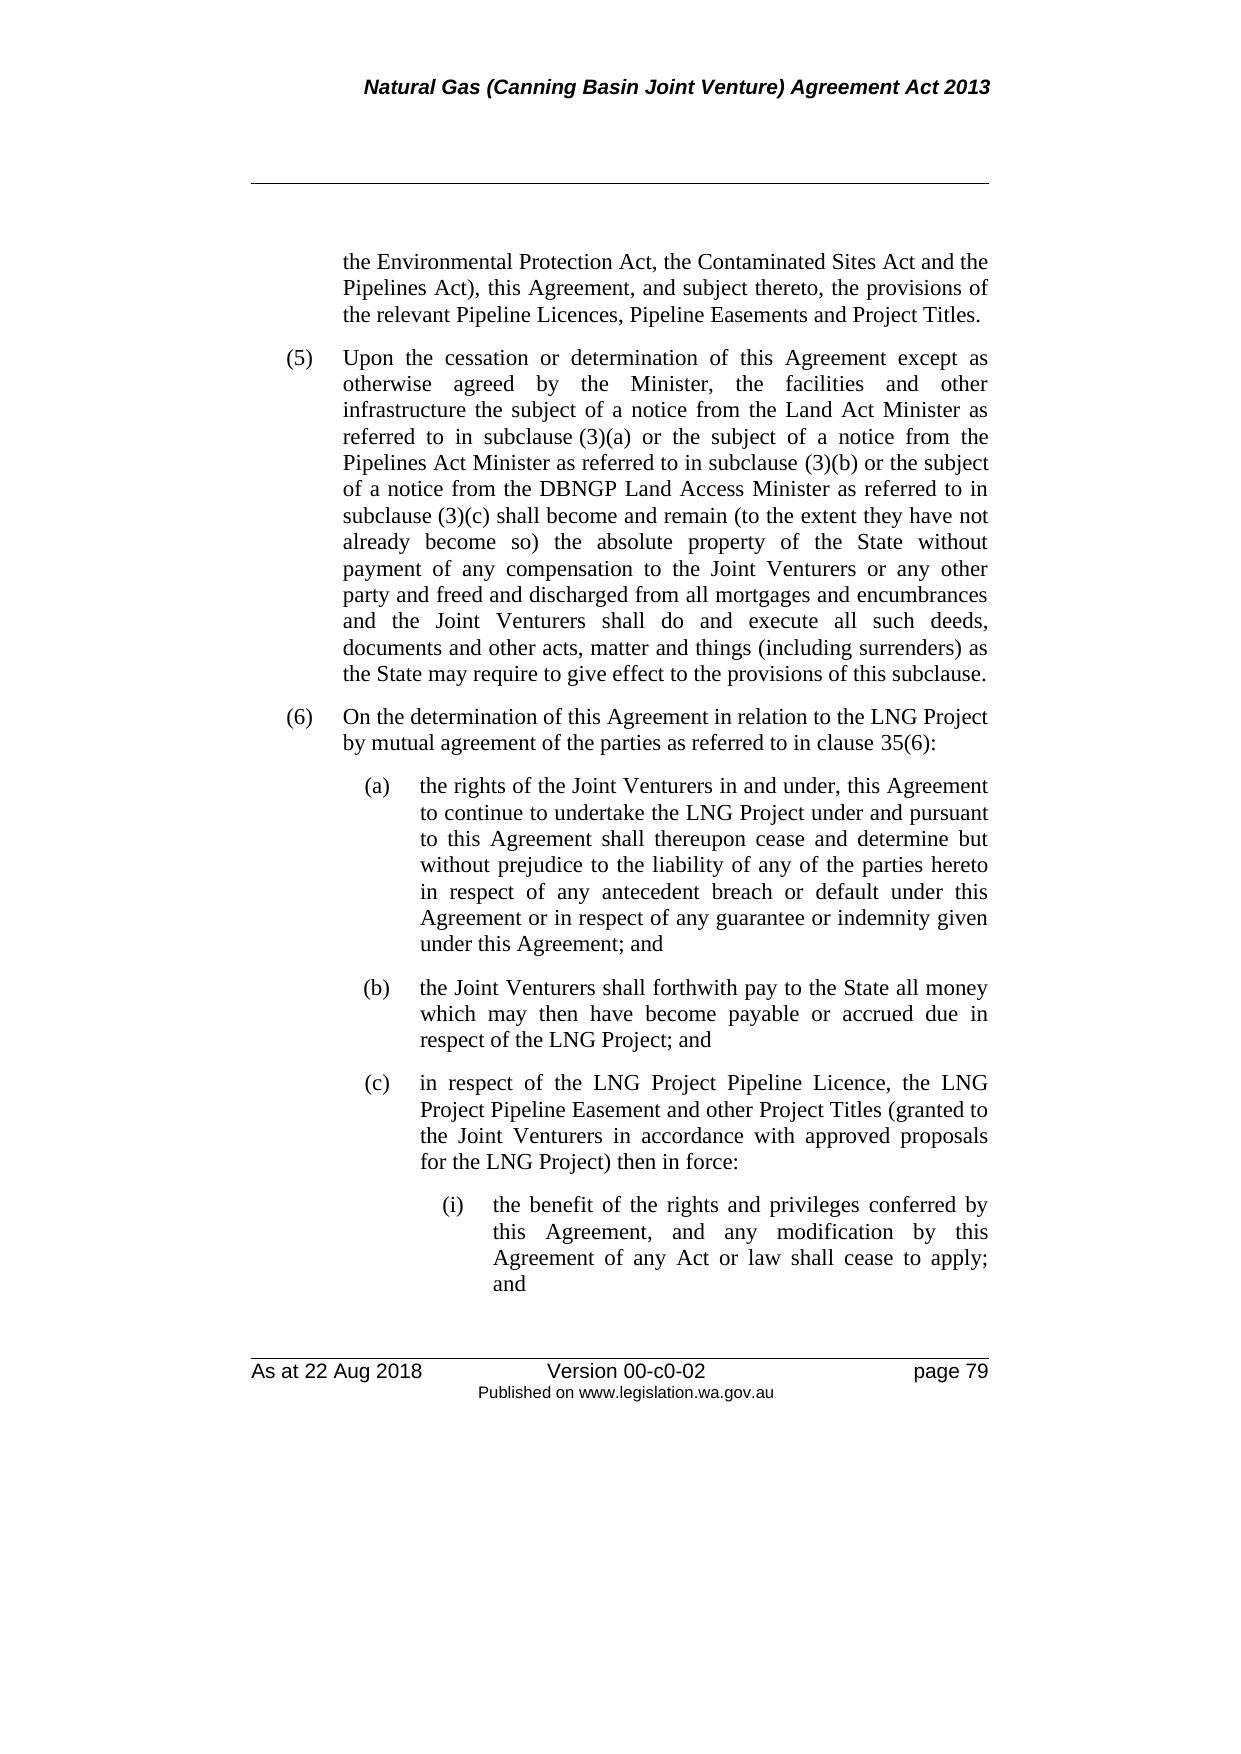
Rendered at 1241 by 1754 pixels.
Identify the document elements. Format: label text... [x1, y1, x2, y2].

text (c) in respect of the LNG Project Pipeline Licence, the LNG Project Pipeline Easement and other Project Titles (granted to the Joint Venturers in accordance with approved proposals for the LNG Project) then in force: [251, 1069, 989, 1175]
text (a) the rights of the Joint Venturers in and under, this Agreement to continue to undertake the LNG Project under and pursuant to this Agreement shall thereupon cease and determine but without prejudice to the liability of any of the parties hereto in respect of any antecedent breach or default under this Agreement or in respect of any guarantee or indemnity given under this Agreement; and [251, 772, 989, 957]
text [251, 248, 989, 327]
text (b) the Joint Venturers shall forthwith pay to the State all money which may then have become payable or accrued due in respect of the LNG Project; and [251, 973, 989, 1053]
text (5) Upon the cessation or determination of this Agreement except as otherwise agreed by the Minister, the facilities and other infrastructure the subject of a notice from the Land Act Minister as referred to in subclause (3)(a) or the subject of a notice from the Pipelines Act Minister as referred to in subclause (3)(b) or the subject of a notice from the DBNGP Land Access Minister as referred to in subclause (3)(c) shall become and remain (to the extent they have not already become so) the absolute property of the State without payment of any compensation to the Joint Venturers or any other party and freed and discharged from all mortgages and encumbrances and the Joint Venturers shall do and execute all such deeds, documents and other acts, matter and things (including surrenders) as the State may require to give effect to the provisions of this subclause. [251, 344, 989, 686]
text (6) On the determination of this Agreement in relation to the LNG Project by mutual agreement of the parties as referred to in clause 35(6): [251, 703, 989, 756]
text (i) the benefit of the rights and privileges conferred by this Agreement, and any modification by this Agreement of any Act or law shall cease to apply; and [251, 1191, 989, 1297]
